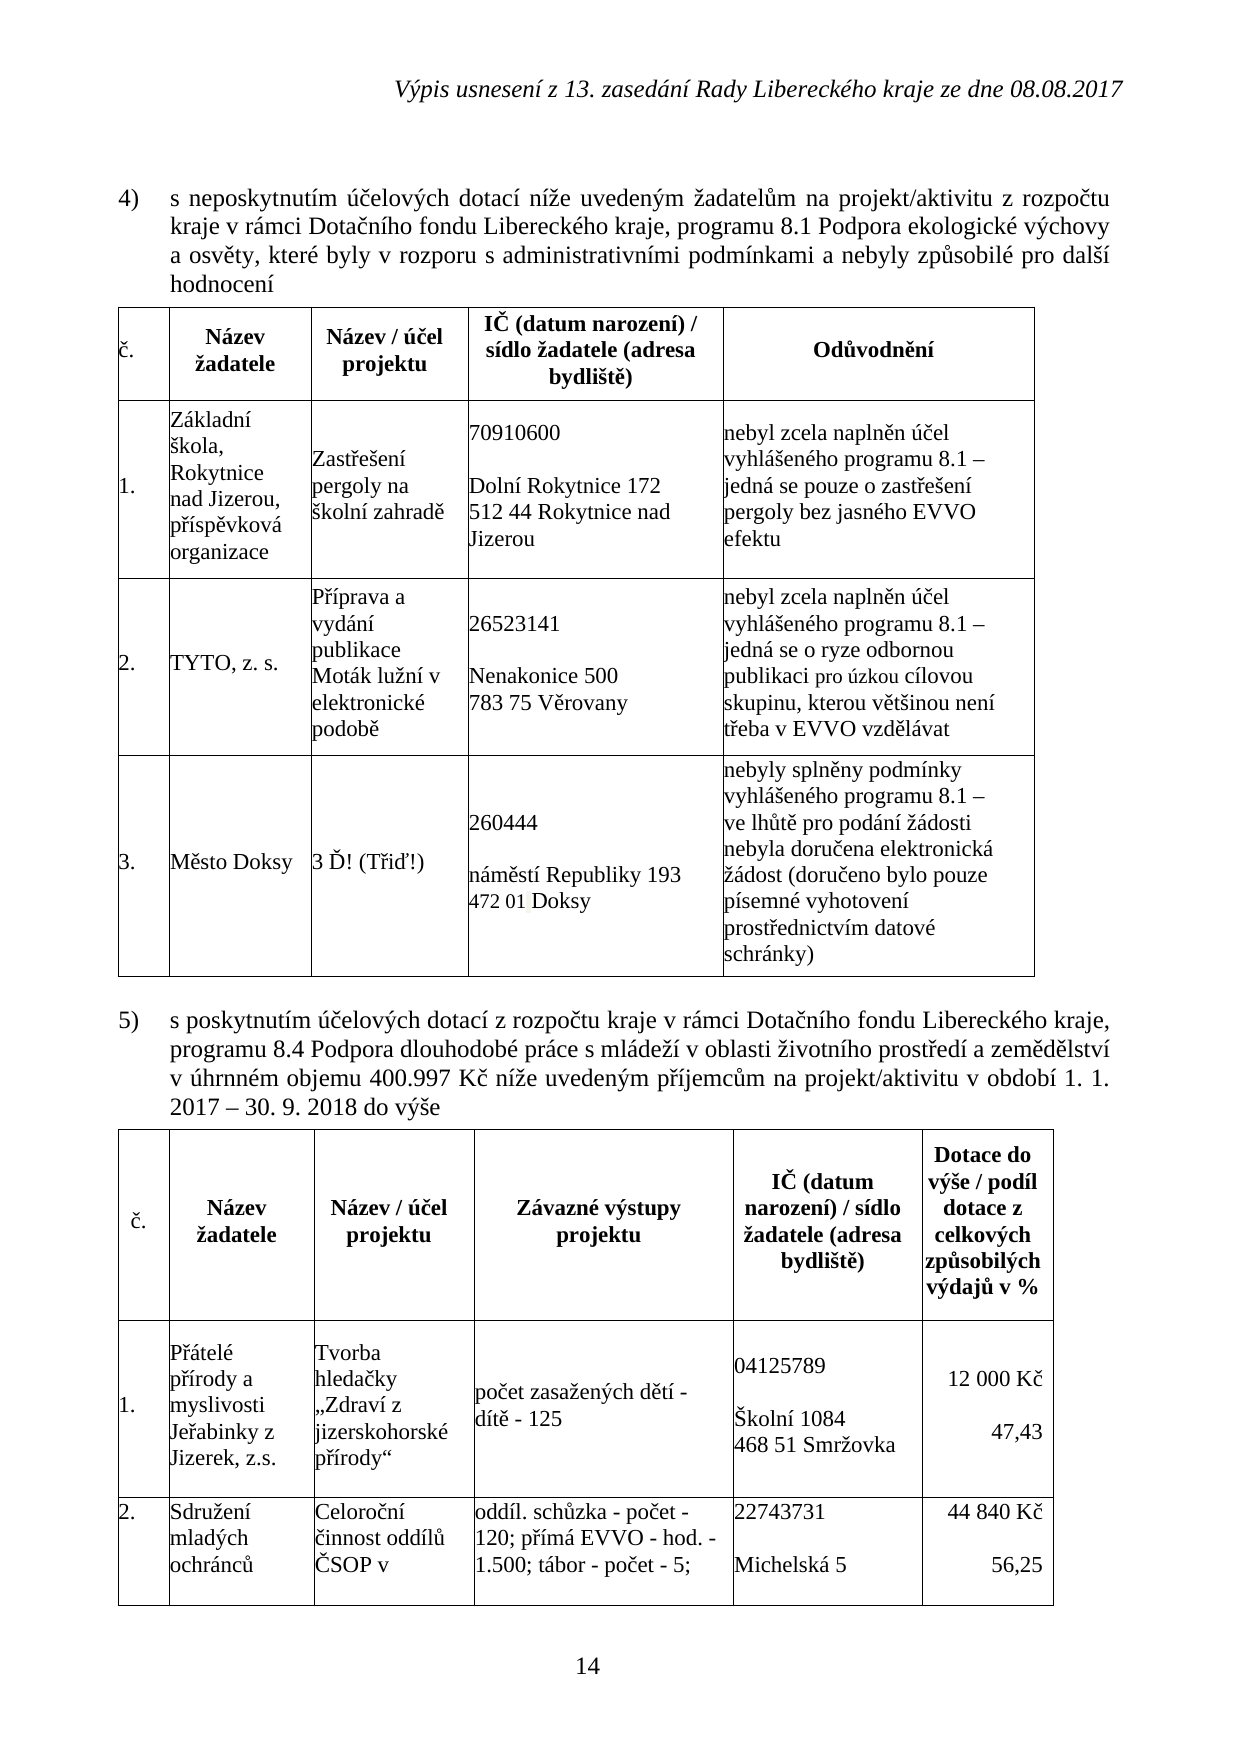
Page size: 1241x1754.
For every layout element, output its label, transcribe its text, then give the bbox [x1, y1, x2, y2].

table_header 5) [118, 1005, 169, 1129]
table_cell IČ (datum narození) / sídlo žadatele (adresa bydliště) [469, 308, 723, 400]
table_cell TYTO, z. s. [170, 579, 311, 755]
table_cell 2. [119, 1498, 169, 1605]
table_cell Město Doksy [170, 756, 311, 976]
table_cell Název / účel projektu [315, 1130, 474, 1320]
table_cell Název žadatele [170, 1130, 314, 1320]
table_cell 44 840 Kč 56,25 [923, 1498, 1053, 1605]
table_cell Odůvodnění [724, 308, 1034, 400]
table_cell Tvorba hledačky „Zdraví z jizerskohorské přírody“ [315, 1321, 474, 1497]
table_cell 04125789 Školní 1084 468 51 Smržovka [734, 1321, 922, 1497]
table_cell IČ (datum narození) / sídlo žadatele (adresa bydliště) [734, 1130, 922, 1320]
table_cell 260444 náměstí Republiky 193 472 01 Doksy [469, 756, 723, 976]
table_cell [315, 1498, 474, 1605]
table_cell Závazné výstupy projektu [475, 1130, 733, 1320]
table_cell Příprava a vydání publikace Moták lužní v elektronické podobě [312, 579, 468, 755]
table_cell 12 000 Kč 47,43 [923, 1321, 1053, 1497]
table_header s neposkytnutím účelových dotací níže uvedeným žadatelům na projekt/aktivitu z rozpočtu kraje v rámci Dotačního fondu Libereckého kraje, programu 8.1 Podpora ekologické výchovy a osvěty, které byly v rozporu s administrativními podmínkami a nebyly způsobilé pro další hodnocení [170, 183, 1122, 307]
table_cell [475, 1498, 733, 1605]
table_cell 1. [119, 401, 169, 578]
table_cell 70910600 Dolní Rokytnice 172 512 44 Rokytnice nad Jizerou [469, 401, 723, 578]
table_cell Název / účel projektu [312, 308, 468, 400]
table_cell Dotace do výše / podíl dotace z celkových způsobilých výdajů v % [923, 1130, 1053, 1320]
table_cell nebyl zcela naplněn účel vyhlášeného programu 8.1 – jedná se pouze o zastřešení pergoly bez jasného EVVO efektu [724, 401, 1034, 578]
table_cell Zastřešení pergoly na školní zahradě [312, 401, 468, 578]
table_cell nebyly splněny podmínky vyhlášeného programu 8.1 – ve lhůtě pro podání žádosti nebyla doručena elektronická žádost (doručeno bylo pouze písemné vyhotovení prostřednictvím datové schránky) [724, 756, 1034, 976]
table_cell počet zasažených dětí - dítě - 125 [475, 1321, 733, 1497]
table_cell č. [119, 308, 169, 400]
table_cell nebyl zcela naplněn účel vyhlášeného programu 8.1 – jedná se o ryze odbornou publikaci pro úzkou cílovou skupinu, kterou většinou není třeba v EVVO vzdělávat [724, 579, 1034, 755]
table_cell 3. [119, 756, 169, 976]
table_cell č. [119, 1130, 169, 1320]
table_cell 26523141 Nenakonice 500 783 75 Věrovany [469, 579, 723, 755]
table_cell Název žadatele [170, 308, 311, 400]
table_cell Přátelé přírody a myslivosti Jeřabinky z Jizerek, z.s. [170, 1321, 314, 1497]
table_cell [170, 1498, 314, 1605]
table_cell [734, 1498, 922, 1605]
table_cell 1. [119, 1321, 169, 1497]
table_cell 3 Ď! (Třiď!) [312, 756, 468, 976]
table_header s poskytnutím účelových dotací z rozpočtu kraje v rámci Dotačního fondu Libereckého kraje, programu 8.4 Podpora dlouhodobé práce s mládeží v oblasti životního prostředí a zemědělství v úhrnném objemu 400.997 Kč níže uvedeným příjemcům na projekt/aktivitu v období 1. 1. 2017 – 30. 9. 2018 do výše [170, 1005, 1122, 1129]
table_cell 2. [119, 579, 169, 755]
table_cell Základní škola, Rokytnice nad Jizerou, příspěvková organizace [170, 401, 311, 578]
table_header 4) [118, 183, 170, 307]
